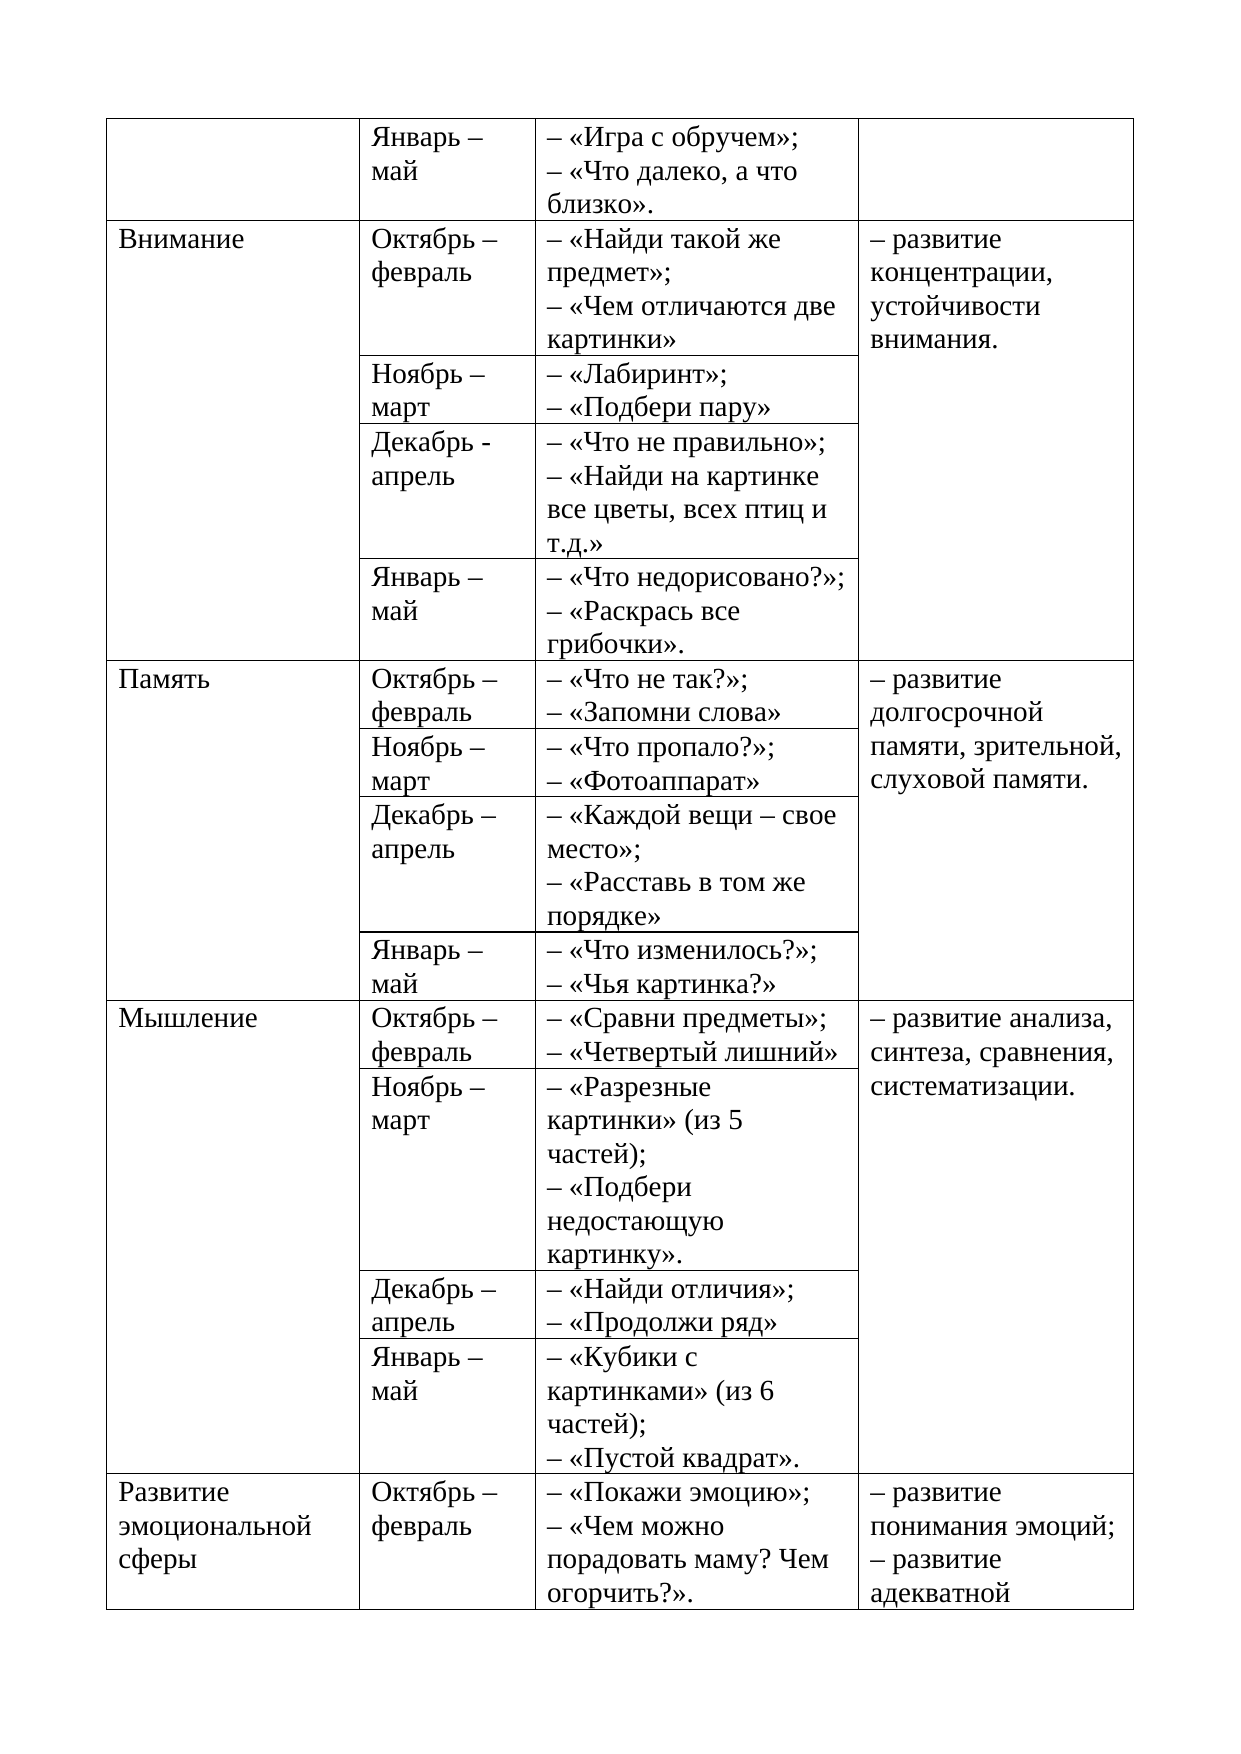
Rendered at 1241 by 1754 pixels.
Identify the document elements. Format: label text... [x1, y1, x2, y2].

table_cell Декабрь - апрель [360, 424, 535, 558]
table_cell – «Сравни предметы»; – «Четвертый лишний» [536, 1001, 858, 1068]
table_cell Октябрь – февраль [360, 221, 535, 355]
table_cell – «Что изменилось?»; – «Чья картинка?» [536, 933, 858, 999]
table_cell Октябрь – февраль [360, 1001, 535, 1068]
table_cell Ноябрь – март [360, 356, 535, 423]
table_cell – «Лабиринт»; – «Подбери пару» [536, 356, 858, 423]
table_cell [859, 1474, 1133, 1608]
table_cell Октябрь – февраль [360, 661, 535, 728]
table_cell Январь – май [360, 559, 535, 660]
table_cell – «Что не правильно»; – «Найди на картинке все цветы, всех птиц и т.д.» [536, 424, 858, 558]
table_cell Январь – май [360, 933, 535, 999]
table_cell Октябрь – февраль [360, 1474, 535, 1608]
table_cell – «Что пропало?»; – «Фотоаппарат» [536, 729, 858, 796]
table_cell – «Покажи эмоцию»; – «Чем можно порадовать маму? Чем огорчить?». [536, 1474, 858, 1608]
table_cell – развитие анализа, синтеза, сравнения, систематизации. [859, 1001, 1133, 1473]
table_cell Январь – май [360, 1339, 535, 1473]
table_cell Ноябрь – март [360, 1069, 535, 1270]
table_cell Декабрь – апрель [360, 1271, 535, 1338]
table_cell Ноябрь – март [360, 729, 535, 796]
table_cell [107, 1474, 359, 1608]
table_cell – «Что не так?»; – «Запомни слова» [536, 661, 858, 728]
table_cell Внимание [107, 221, 359, 660]
table_cell – «Найди отличия»; – «Продолжи ряд» [536, 1271, 858, 1338]
table_cell – «Что недорисовано?»; – «Раскрась все грибочки». [536, 559, 858, 660]
table_cell – «Найди такой же предмет»; – «Чем отличаются две картинки» [536, 221, 858, 355]
table_cell Память [107, 661, 359, 999]
table_cell – развитие долгосрочной памяти, зрительной, слуховой памяти. [859, 661, 1133, 999]
table_cell Декабрь – апрель [360, 797, 535, 931]
table_cell – «Каждой вещи – свое место»; – «Расставь в том же порядке» [536, 797, 858, 931]
table_cell – развитие концентрации, устойчивости внимания. [859, 221, 1133, 660]
table_cell – «Разрезные картинки» (из 5 частей); – «Подбери недостающую картинку». [536, 1069, 858, 1270]
table_cell – «Игра с обручем»; – «Что далеко, а что близко». [536, 119, 858, 220]
table_cell Январь – май [360, 119, 535, 220]
table_cell Мышление [107, 1001, 359, 1473]
table_cell – «Кубики с картинками» (из 6 частей); – «Пустой квадрат». [536, 1339, 858, 1473]
